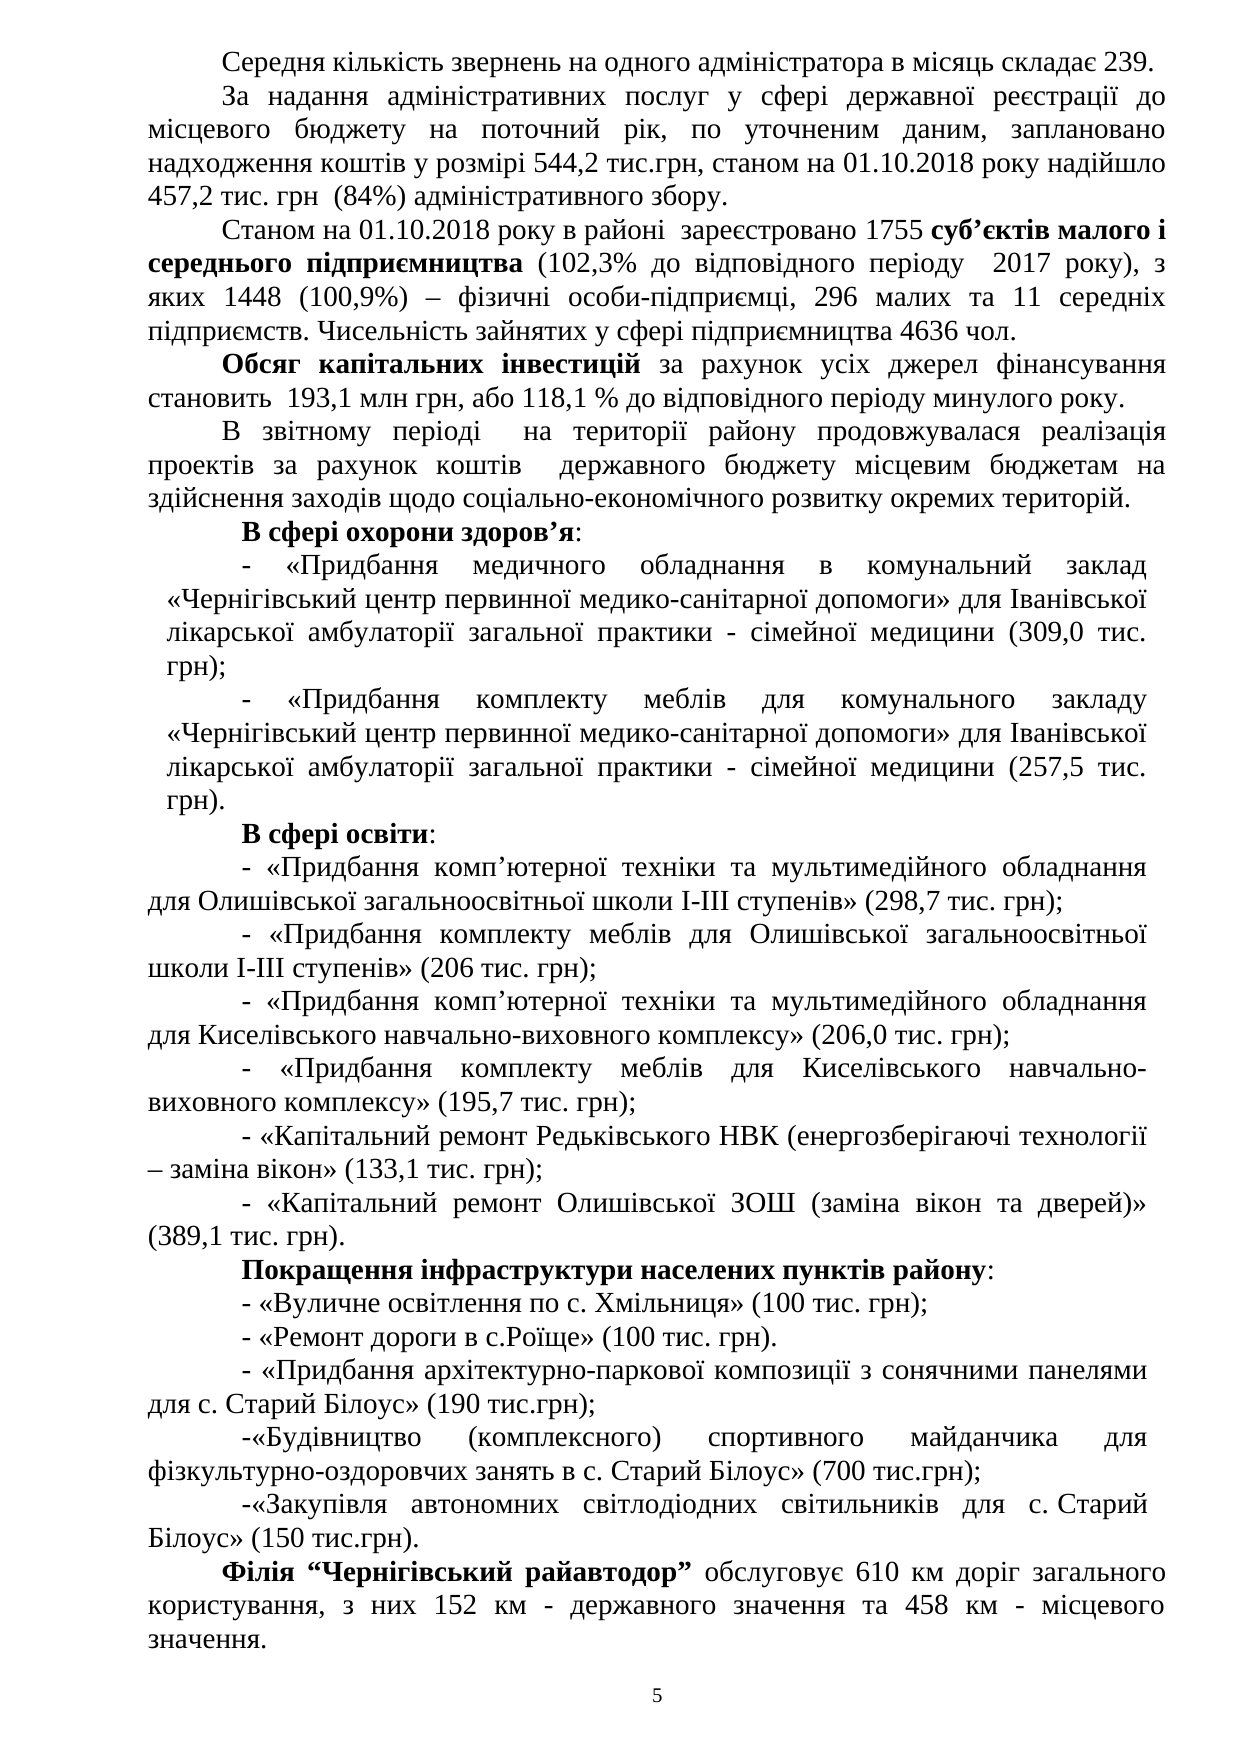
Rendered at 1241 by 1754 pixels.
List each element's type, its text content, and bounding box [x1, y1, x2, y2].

text - «Придбання комплекту меблів для комунального закладу «Чернігівський центр первинної медико-санітарної допомоги» для Іванівської лікарської амбулаторії загальної практики - сімейної медицини (257,5 тис. грн). [166, 682, 1148, 816]
text Станом на 01.10.2018 року в районі зареєстровано 1755 суб’єктів малого і середнього підприємництва (102,3% до відповідного періоду 2017 року), з яких 1448 (100,9%) – фізичні особи-підприємці, 296 малих та 11 середніх підприємств. Чисельність зайнятих у сфері підприємництва 4636 чол. [148, 212, 1167, 346]
text - «Капітальний ремонт Редьківського НВК (енергозберігаючі технології – заміна вікон» (133,1 тис. грн); [148, 1118, 1148, 1185]
text -«Закупівля автономних світлодіодних світильників для с. Старий Білоус» (150 тис.грн). [148, 1487, 1148, 1554]
text В сфері освіти: [166, 816, 1148, 849]
text - «Придбання комп’ютерної техніки та мультимедійного обладнання для Олишівської загальноосвітньої школи I-III ступенів» (298,7 тис. грн); [148, 849, 1148, 916]
text Покращення інфраструктури населених пунктів району: [148, 1252, 1148, 1285]
text За надання адміністративних послуг у сфері державної реєстрації до місцевого бюджету на поточний рік, по уточненим даним, заплановано надходження коштів у розмірі 544,2 тис.грн, станом на 01.10.2018 року надійшло 457,2 тис. грн (84%) адміністративного збору. [148, 78, 1167, 212]
text - «Вуличне освітлення по с. Хмільниця» (100 тис. грн); [148, 1285, 1148, 1319]
text - «Придбання архітектурно-паркової композиції з сонячними панелями для с. Старий Білоус» (190 тис.грн); [148, 1352, 1148, 1419]
text Обсяг капітальних інвестицій за рахунок усіх джерел фінансування становить 193,1 млн грн, або 118,1 % до відповідного періоду минулого року. [148, 346, 1167, 413]
text - «Ремонт дороги в с.Роїще» (100 тис. грн). [148, 1319, 1148, 1352]
text - «Придбання комплекту меблів для Киселівського навчально-виховного комплексу» (195,7 тис. грн); [148, 1051, 1148, 1118]
text В звітному періоді на території району продовжувалася реалізація проектів за рахунок коштів державного бюджету місцевим бюджетам на здійснення заходів щодо соціально-економічного розвитку окремих територій. [148, 413, 1167, 514]
text В сфері охорони здоров’я: [166, 514, 1148, 547]
text - «Придбання медичного обладнання в комунальний заклад «Чернігівський центр первинної медико-санітарної допомоги» для Іванівської лікарської амбулаторії загальної практики - сімейної медицини (309,0 тис. грн); [166, 547, 1148, 682]
text - «Придбання комплекту меблів для Олишівської загальноосвітньої школи I-III ступенів» (206 тис. грн); [148, 916, 1148, 983]
text -«Будівництво (комплексного) спортивного майданчика для фізкультурно-оздоровчих занять в с. Старий Білоус» (700 тис.грн); [148, 1419, 1148, 1487]
text - «Придбання комп’ютерної техніки та мультимедійного обладнання для Киселівського навчально-виховного комплексу» (206,0 тис. грн); [148, 983, 1148, 1051]
text Середня кількість звернень на одного адміністратора в місяць складає 239. [148, 44, 1167, 78]
text Філія “Чернігівський райавтодор” обслуговує доріг загального користування, з них - державного значення та - місцевого значення. [148, 1554, 1167, 1654]
text - «Капітальний ремонт Олишівської ЗОШ (заміна вікон та дверей)» (389,1 тис. грн). [148, 1185, 1148, 1252]
